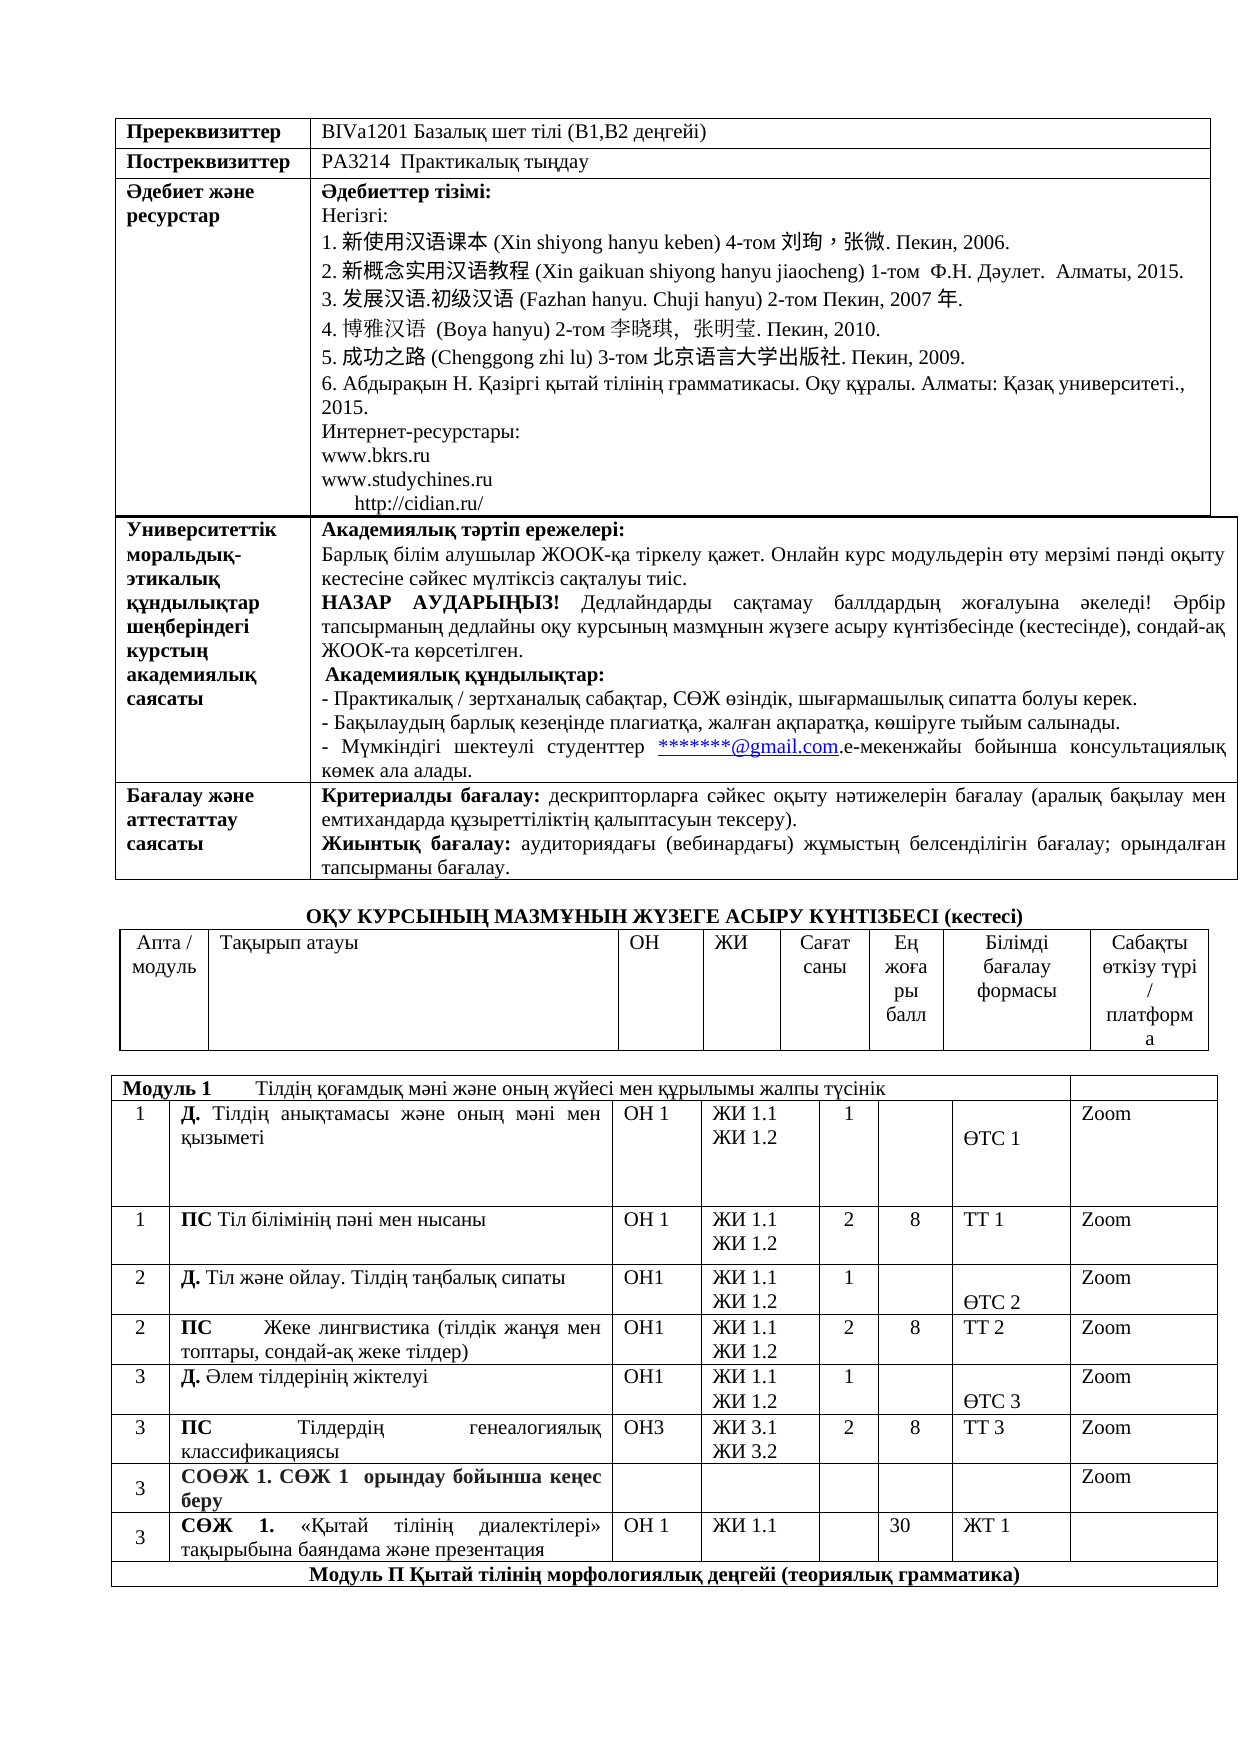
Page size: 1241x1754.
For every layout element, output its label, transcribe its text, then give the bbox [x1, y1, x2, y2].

table_cell 3 [112, 1415, 169, 1463]
table_cell 2 [820, 1315, 878, 1363]
table_cell Zoom [1071, 1365, 1217, 1413]
table_cell ЖИ 1.1 ЖИ 1.2 [702, 1315, 819, 1363]
table_cell 1 [112, 1207, 169, 1264]
table_header Модуль 1 Тілдің қоғамдық мәні және оның жүйесі мен құрылымы жалпы түсінік [112, 1076, 1070, 1100]
table_header Академиялық тәртіп ережелері: Барлық білім алушылар ЖООК-қа тіркелу қажет. Онлайн курс модульдерін өту мерзімі пәнді оқыту кестесіне сәйкес мүлтіксіз сақталуы тиіс. НАЗАР АУДАРЫҢЫЗ! Дедлайндарды сақтамау баллдардың жоғалуына әкеледі! Әрбір тапсырманың дедлайны оқу курсының мазмұнын жүзеге асыру күнтізбесінде (кестесінде), сондай-ақ ЖООК-та көрсетілген. Академиялық құндылықтар: - Практикалық / зертханалық сабақтар, СӨЖ өзіндік, шығармашылық сипатта болуы керек. - Бақылаудың барлық кезеңінде плагиатқа, жалған ақпаратқа, көшіруге тыйым салынады. - Мүмкіндігі шектеулі студенттер *******@gmail.com.е-мекенжайы бойынша консультациялық көмек ала алады. [311, 518, 1237, 782]
table_cell ЖИ 1.1 ЖИ 1.2 [702, 1365, 819, 1413]
table_cell ЖИ 1.1 ЖИ 1.2 [702, 1265, 819, 1314]
table_cell ЖИ 3.1 ЖИ 3.2 [702, 1415, 819, 1463]
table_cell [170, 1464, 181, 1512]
table_cell 1 [112, 1101, 169, 1206]
table_cell СОӨЖ 1. СӨЖ 1 орындау бойынша кеңес беру [222, 1464, 612, 1512]
table_cell ЖИ 1.1 [702, 1513, 819, 1561]
table_cell 1 [820, 1101, 878, 1206]
table_cell ТТ 3 [953, 1415, 1070, 1463]
table_cell ЖТ 1 [953, 1513, 1070, 1561]
table_header [1071, 1076, 1217, 1100]
table_header ОН [619, 930, 703, 1050]
table_cell [879, 1365, 952, 1413]
table_cell ОН3 [613, 1415, 701, 1463]
table_cell 3 [112, 1365, 169, 1413]
table_cell Әдебиеттер тізімі: Негізгі: 1. 新使用汉语课本 (Xin shiyong hanyu keben) 4-том 刘珣，张微. Пекин, 2006. 2. 新概念实用汉语教程 (Xin gaikuan shiyong hanyu jiaocheng) 1-том Ф.Н. Дәулет. Алматы, 2015. 3. 发展汉语.初级汉语 (Fazhan hanyu. Chuji hanyu) 2-том Пекин, 2007 年. 4. 博雅汉语 (Boya hanyu) 2-том 李晓琪，张明莹. Пекин, 2010. 5. 成功之路 (Chenggong zhi lu) 3-том 北京语言大学出版社. Пекин, 2009. 6. Абдырақын Н. Қазіргі қытай тілінің грамматикасы. Оқу құралы. Алматы: Қазақ университеті., 2015. Интернет-ресурстары: www.bkrs.ru www.studychines.ru http://cidian.ru/ [311, 179, 1210, 515]
table_cell [879, 1265, 952, 1314]
table_cell Пререквизиттер [116, 119, 310, 148]
table_cell [879, 1101, 952, 1206]
table_cell Әдебиет және ресурстар [116, 179, 310, 515]
table_cell [820, 1513, 878, 1561]
table_cell 3 [112, 1464, 169, 1512]
table_cell Бағалау және аттестаттау саясаты [116, 783, 310, 879]
table_header Сағат саны [781, 930, 869, 1050]
table_cell [953, 1464, 1070, 1512]
table_cell [613, 1464, 701, 1512]
table_cell [820, 1464, 878, 1512]
table_cell ТТ 2 [953, 1315, 1070, 1363]
table_cell ӨТС 1 [953, 1101, 1070, 1206]
table_cell ТТ 1 [953, 1207, 1070, 1264]
table_cell 8 [879, 1207, 952, 1264]
table_cell ПС Тілдердің генеалогиялық классификациясы [170, 1415, 612, 1463]
table_cell Zoom [1071, 1101, 1217, 1206]
table_cell Zoom [1071, 1415, 1217, 1463]
table_header Университеттік моральдық-этикалық құндылықтар шеңберіндегі курстың академиялық саясаты [116, 518, 310, 782]
table_cell BIVa1201 Базалық шет тілі (B1,B2 деңгейі) [311, 119, 1210, 148]
table_cell СӨЖ 1. «Қытай тілінің диалектілері» тақырыбына баяндама және презентация [170, 1513, 612, 1561]
table_cell [879, 1464, 952, 1512]
table_cell [702, 1464, 819, 1512]
table_header Тақырып атауы [209, 930, 618, 1050]
table_cell ПС Жеке лингвистика (тілдік жанұя мен топтары, сондай-ақ жеке тілдер) [170, 1315, 612, 1363]
table_cell Zoom [1071, 1265, 1217, 1314]
table_cell Д. Әлем тілдерінің жіктелуі [170, 1365, 612, 1413]
table_cell 3 [112, 1513, 169, 1561]
table_cell ЖИ 1.1 ЖИ 1.2 [702, 1101, 819, 1206]
table_cell 2 [112, 1315, 169, 1363]
table_cell [1071, 1513, 1217, 1561]
table_cell 2 [820, 1415, 878, 1463]
table_cell ЖИ 1.1 ЖИ 1.2 [702, 1207, 819, 1264]
table_cell Модуль П Қытай тілінің морфологиялық деңгейі (теориялық грамматика) [112, 1562, 1217, 1586]
table_cell PA3214 Практикалық тыңдау [311, 149, 1210, 178]
table_cell ОН1 [613, 1365, 701, 1413]
table_cell ПС Тіл білімінің пәні мен нысаны [170, 1207, 612, 1264]
table_cell Д. Тіл және ойлау. Тілдің таңбалық сипаты [170, 1265, 612, 1314]
table_cell 2 [112, 1265, 169, 1314]
text ОҚУ КУРСЫНЫҢ МАЗМҰНЫН ЖҮЗЕГЕ АСЫРУ КҮНТІЗБЕСІ (кестесі) [177, 904, 1152, 928]
table_cell ӨТС 3 [953, 1365, 1070, 1413]
table_cell 30 [879, 1513, 952, 1561]
table_cell 1 [820, 1265, 878, 1314]
table_cell ОН 1 [613, 1207, 701, 1264]
table_cell ӨТС 2 [953, 1265, 1070, 1314]
table_cell ОН 1 [613, 1513, 701, 1561]
table_header ЖИ [704, 930, 780, 1050]
table_cell Zoom [1071, 1207, 1217, 1264]
table_cell 1 [820, 1365, 878, 1413]
table_cell 8 [879, 1415, 952, 1463]
table_header Сабақты өткізу түрі / платформа [1091, 930, 1208, 1050]
table_header Ең жоғары балл [870, 930, 943, 1050]
table_cell 2 [820, 1207, 878, 1264]
table_cell Zoom [1071, 1315, 1217, 1363]
table_cell Постреквизиттер [116, 149, 310, 178]
table_cell ОН1 [613, 1315, 701, 1363]
table_cell Zoom [1071, 1464, 1217, 1512]
table_cell ОН 1 [613, 1101, 701, 1206]
table_cell Д. Тілдің анықтамасы және оның мәні мен қызыметі [170, 1101, 612, 1206]
table_cell ОН1 [613, 1265, 701, 1314]
table_cell Критериалды бағалау: дескрипторларға сәйкес оқыту нәтижелерін бағалау (аралық бақылау мен емтихандарда құзыреттіліктің қалыптасуын тексеру). Жиынтық бағалау: аудиториядағы (вебинардағы) жұмыстың белсенділігін бағалау; орындалған тапсырманы бағалау. [311, 783, 1237, 879]
table_header Апта / модуль [121, 930, 208, 1050]
table_header Білімді бағалау формасы [944, 930, 1090, 1050]
table_cell 8 [879, 1315, 952, 1363]
